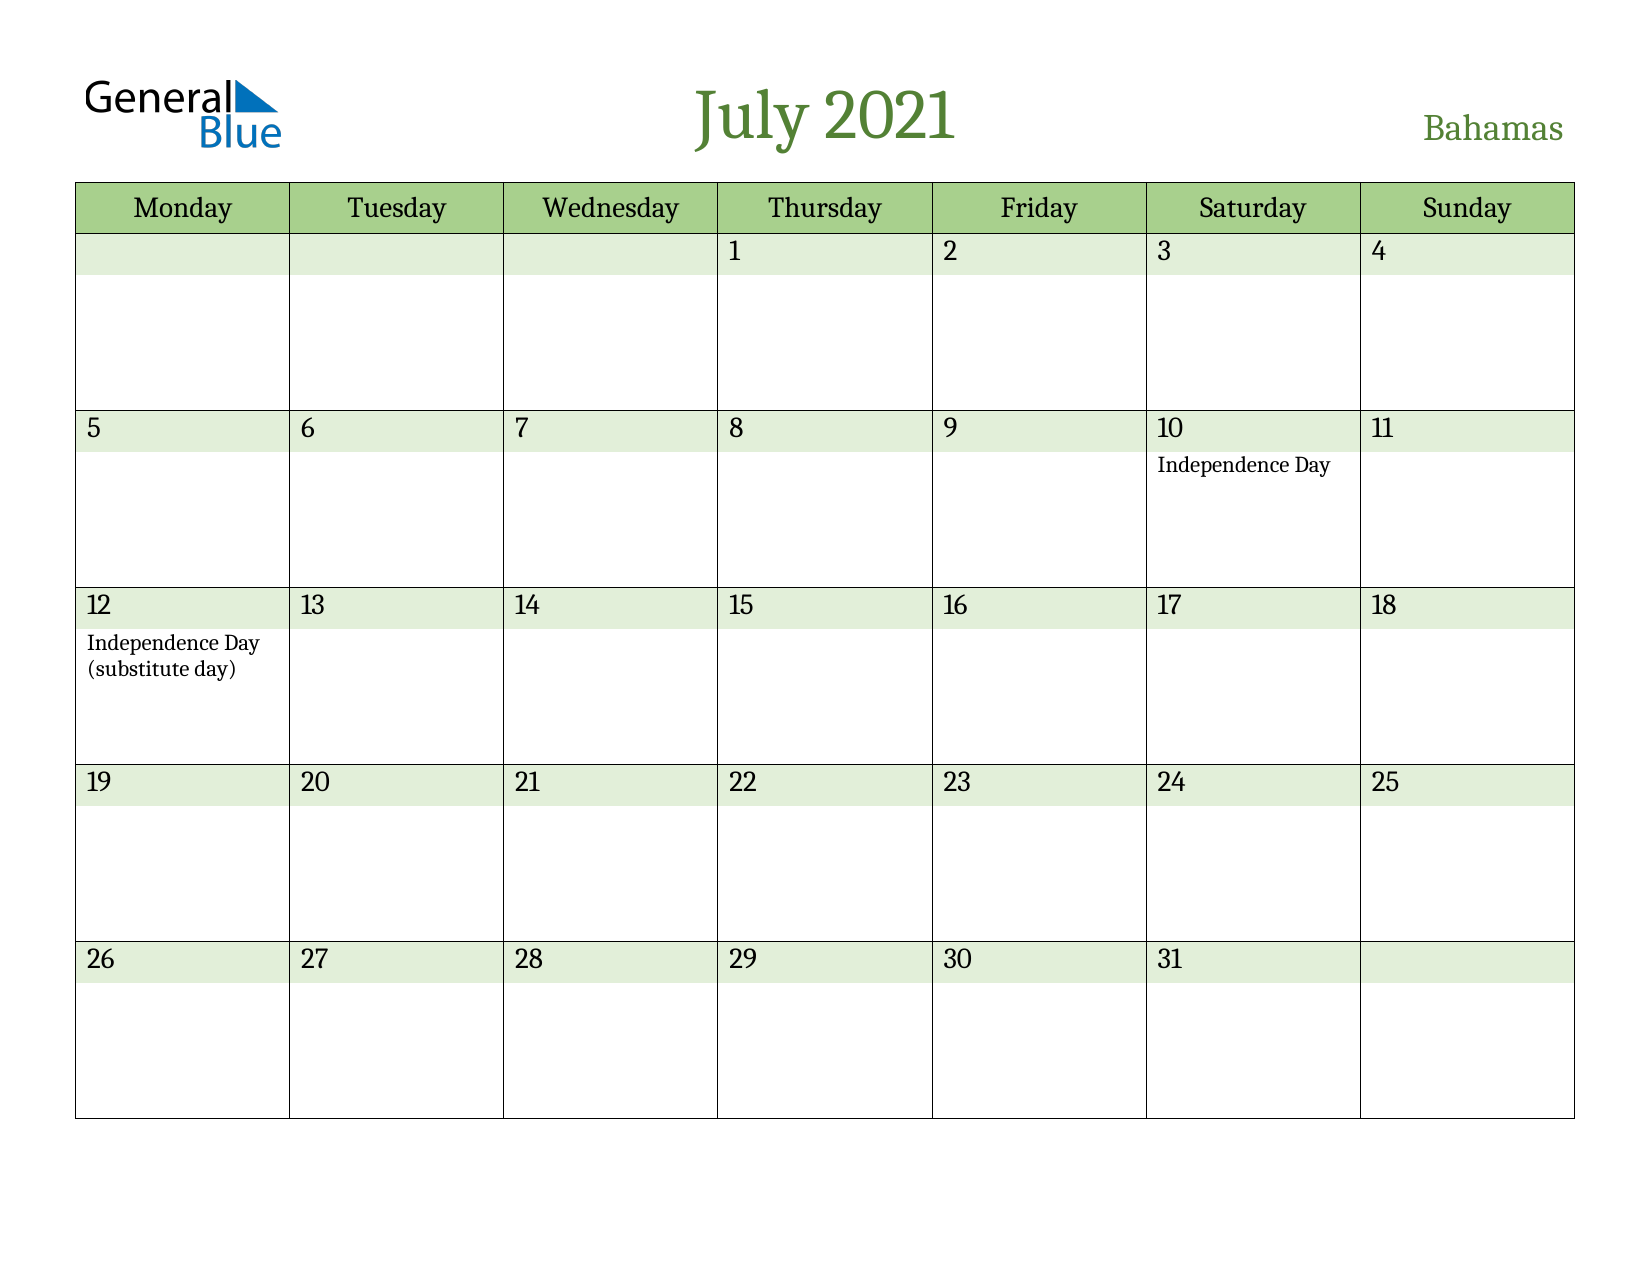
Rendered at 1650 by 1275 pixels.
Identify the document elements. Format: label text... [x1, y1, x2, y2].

table_cell 9 [933, 411, 1146, 452]
table_cell Friday [933, 183, 1146, 233]
table_cell 12 [76, 588, 289, 629]
table_cell 14 [504, 588, 717, 629]
table_cell 28 [504, 942, 717, 983]
table_header [76, 75, 503, 182]
table_cell [290, 983, 503, 1118]
table_cell [290, 629, 503, 764]
table_cell [933, 275, 1146, 410]
table_cell Saturday [1147, 183, 1360, 233]
table_cell [1147, 629, 1360, 764]
table_cell [76, 452, 289, 587]
table_cell 16 [933, 588, 1146, 629]
table_cell [290, 275, 503, 410]
table_cell 11 [1361, 411, 1574, 452]
table_cell [933, 983, 1146, 1118]
table_cell 17 [1147, 588, 1360, 629]
table_cell [1361, 452, 1574, 587]
table_cell [1361, 942, 1574, 983]
table_cell 20 [290, 765, 503, 806]
table_cell 4 [1361, 234, 1574, 275]
table_cell Tuesday [290, 183, 503, 233]
table_cell 10 [1147, 411, 1360, 452]
table_cell 30 [933, 942, 1146, 983]
table_cell [76, 983, 289, 1118]
table_cell 19 [76, 765, 289, 806]
table_cell 5 [76, 411, 289, 452]
table_cell [290, 234, 503, 275]
table_header July 2021 [504, 75, 1146, 182]
table_cell 25 [1361, 765, 1574, 806]
table_cell [76, 234, 289, 275]
table_cell 2 [933, 234, 1146, 275]
table_cell [933, 806, 1146, 941]
table_cell [504, 275, 717, 410]
table_cell [1147, 275, 1360, 410]
table_cell Thursday [718, 183, 932, 233]
table_cell [718, 983, 932, 1118]
table_cell 15 [718, 588, 932, 629]
table_cell [718, 806, 932, 941]
table_cell [1361, 806, 1574, 941]
table_cell 31 [1147, 942, 1360, 983]
table_cell 26 [76, 942, 289, 983]
table_cell [1147, 983, 1360, 1118]
table_cell Independence Day (substitute day) [76, 629, 289, 764]
table_cell [290, 452, 503, 587]
table_cell [76, 806, 289, 941]
table_cell 24 [1147, 765, 1360, 806]
table_cell Sunday [1361, 183, 1574, 233]
table_cell 22 [718, 765, 932, 806]
table_cell [718, 452, 932, 587]
table_cell [933, 629, 1146, 764]
table_cell [1147, 806, 1360, 941]
table_cell [504, 983, 717, 1118]
table_cell 3 [1147, 234, 1360, 275]
table_cell [504, 452, 717, 587]
table_cell [1361, 275, 1574, 410]
table_cell 27 [290, 942, 503, 983]
table_cell 13 [290, 588, 503, 629]
picture [86, 80, 281, 148]
table_cell [1361, 983, 1574, 1118]
table_cell 8 [718, 411, 932, 452]
table_cell [290, 806, 503, 941]
table_cell [718, 275, 932, 410]
table_cell 21 [504, 765, 717, 806]
table_cell 23 [933, 765, 1146, 806]
table_cell 6 [290, 411, 503, 452]
table_cell [718, 629, 932, 764]
table_cell Independence Day [1147, 452, 1360, 587]
table_cell Wednesday [504, 183, 717, 233]
table_cell 18 [1361, 588, 1574, 629]
table_cell [504, 806, 717, 941]
table_cell 29 [718, 942, 932, 983]
table_header Bahamas [1146, 75, 1574, 182]
table_cell Monday [76, 183, 289, 233]
table_cell [504, 234, 717, 275]
table_cell [1361, 629, 1574, 764]
table_cell 7 [504, 411, 717, 452]
table_cell [933, 452, 1146, 587]
table_cell 1 [718, 234, 932, 275]
table_cell [504, 629, 717, 764]
table_cell [76, 275, 289, 410]
